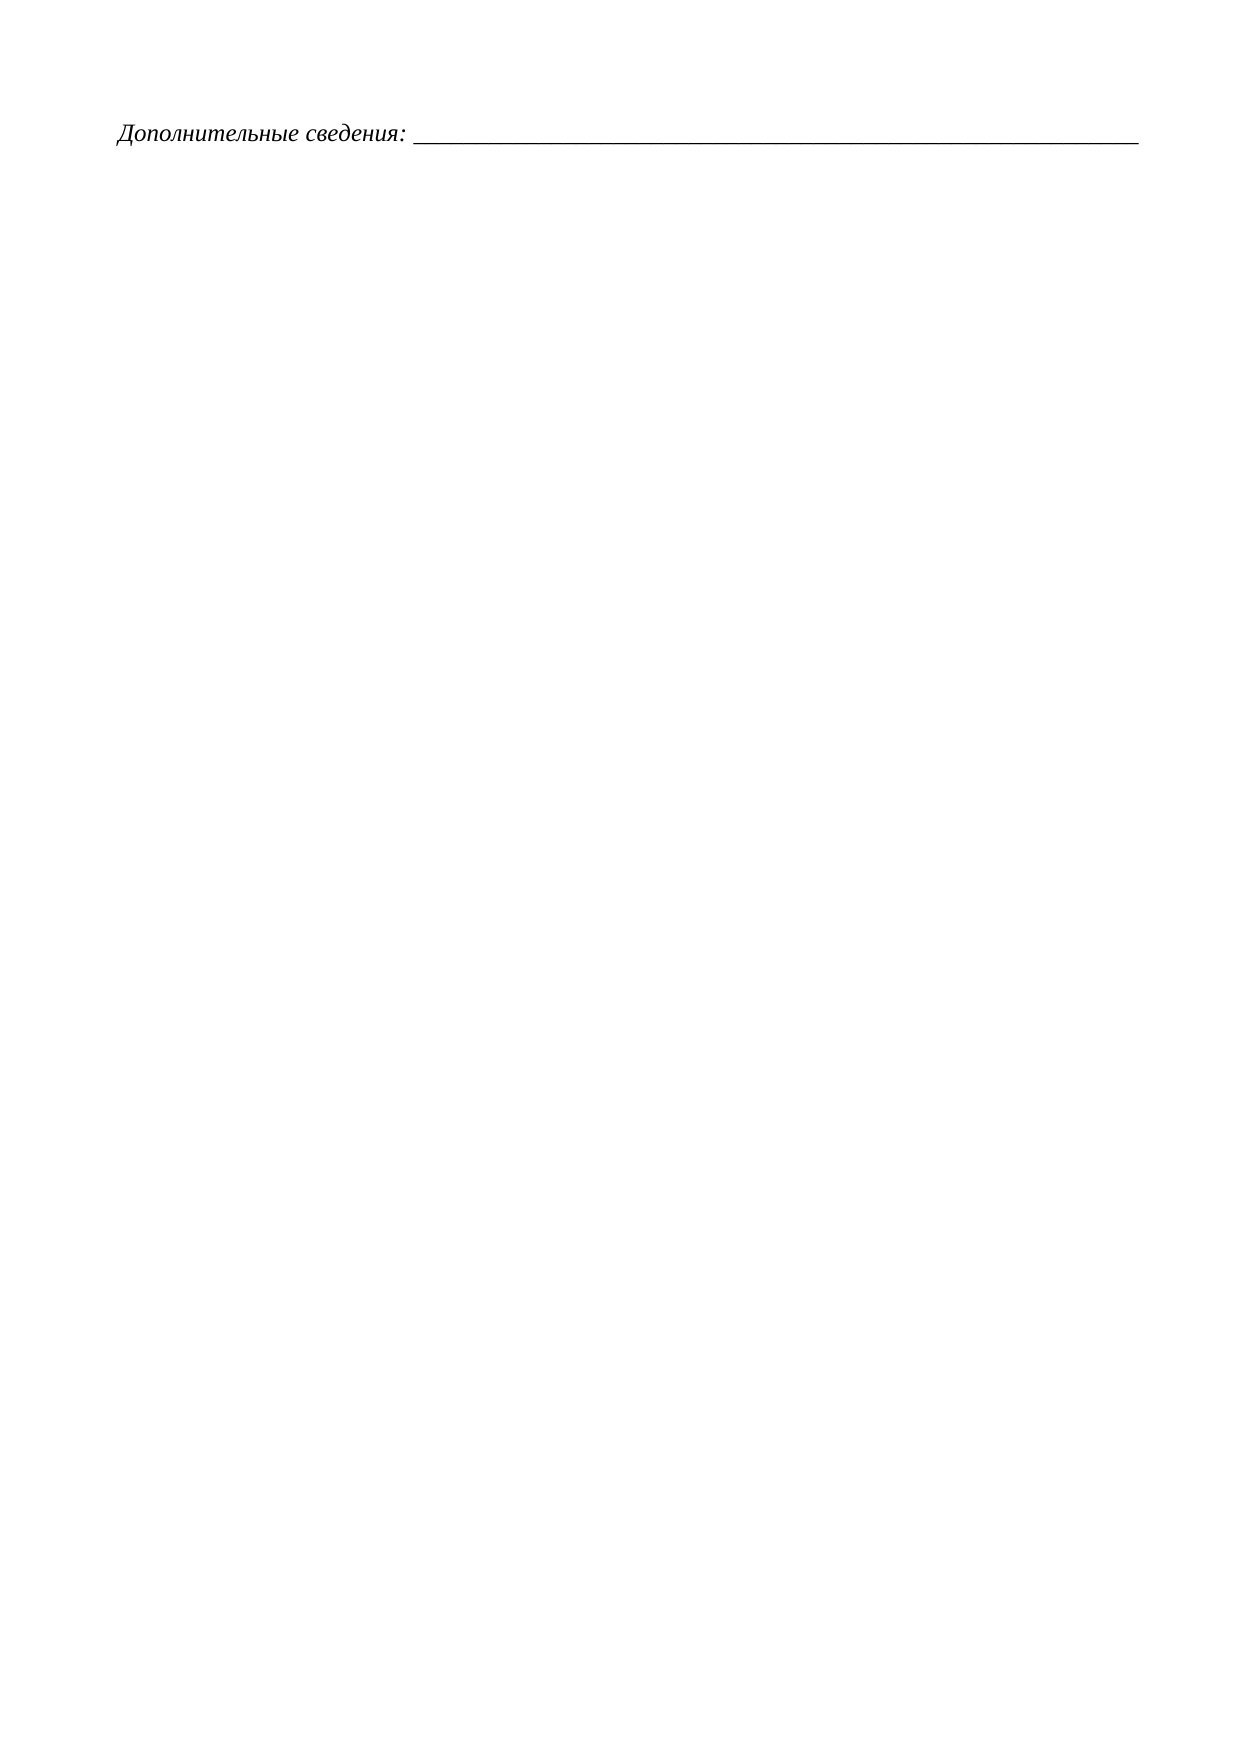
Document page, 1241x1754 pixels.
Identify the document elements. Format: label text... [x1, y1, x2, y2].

text Дополнительные сведения: __________________________________________________________ [118, 118, 1152, 147]
